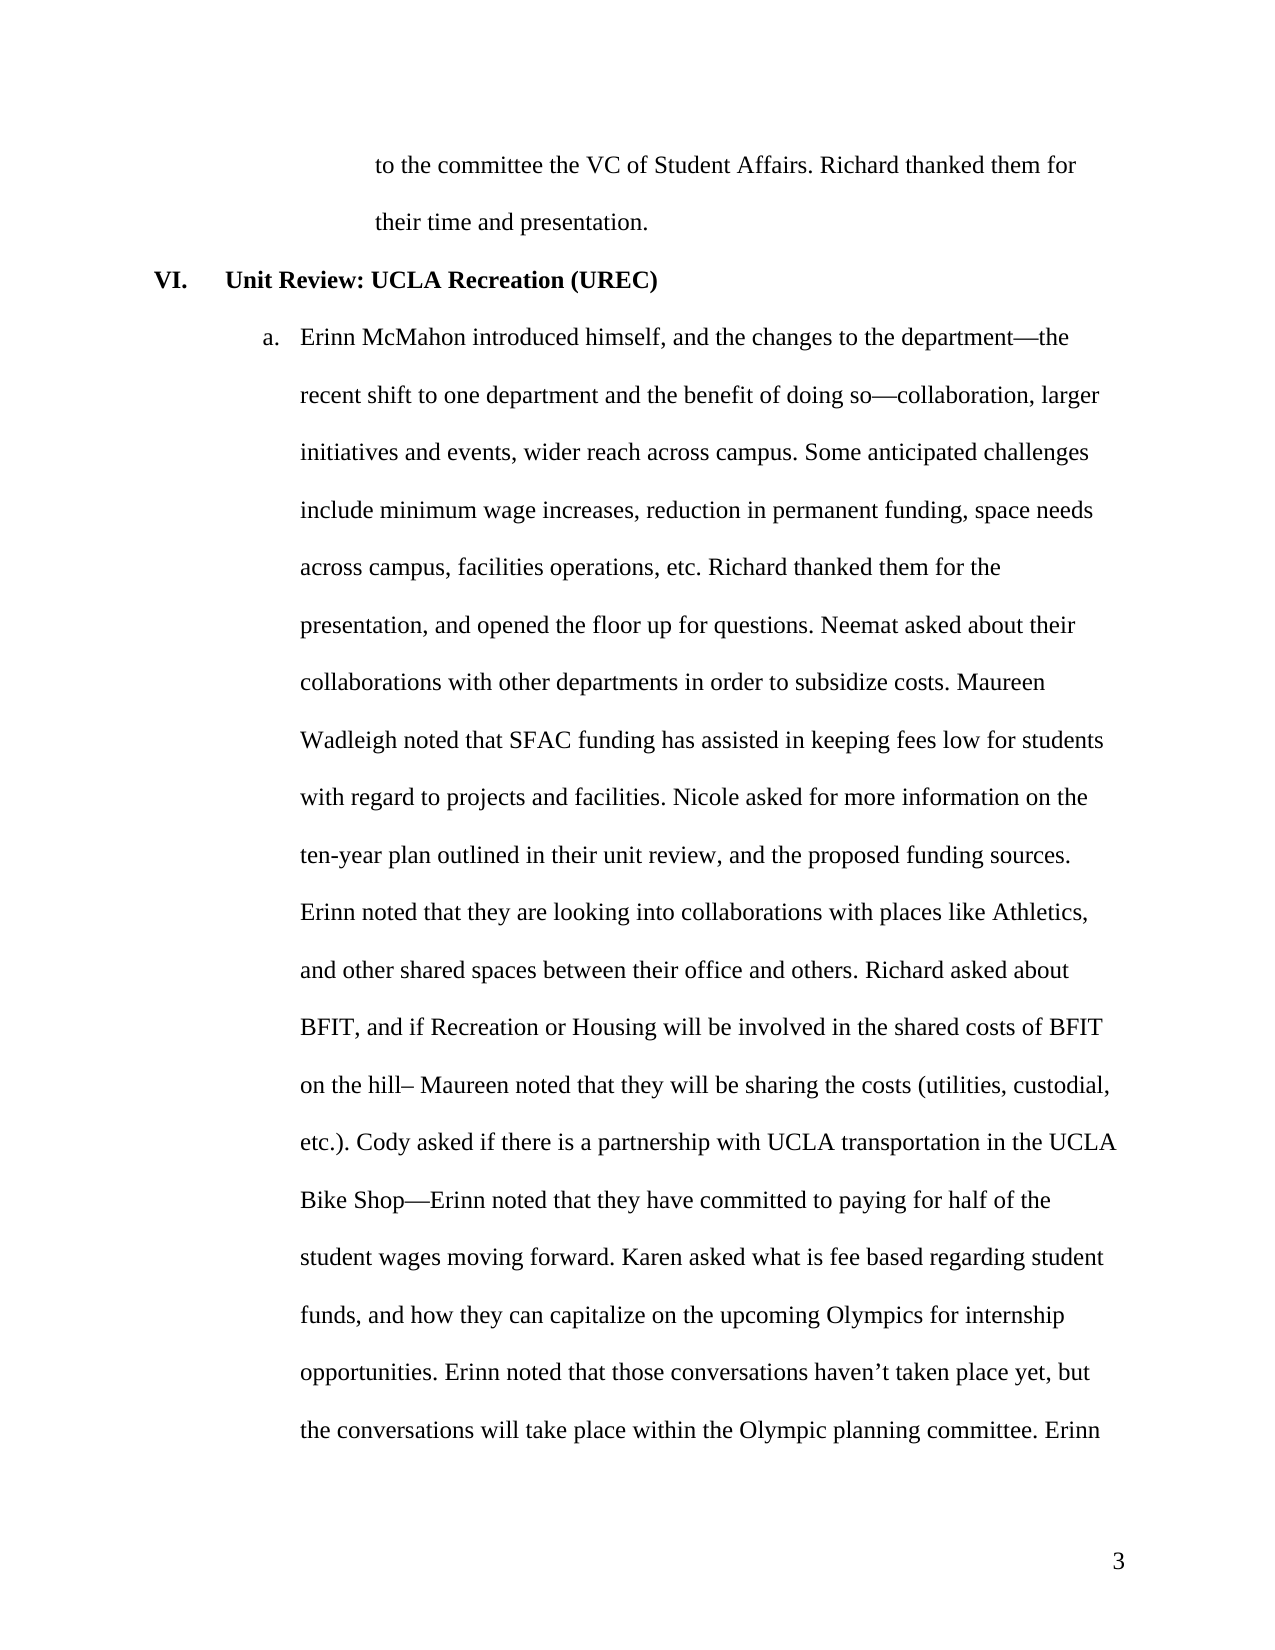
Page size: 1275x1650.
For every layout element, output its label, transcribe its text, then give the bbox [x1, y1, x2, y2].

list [262, 322, 1125, 1444]
list Unit Review: UCLA Recreation (UREC) [187, 265, 1125, 294]
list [356, 150, 1125, 236]
